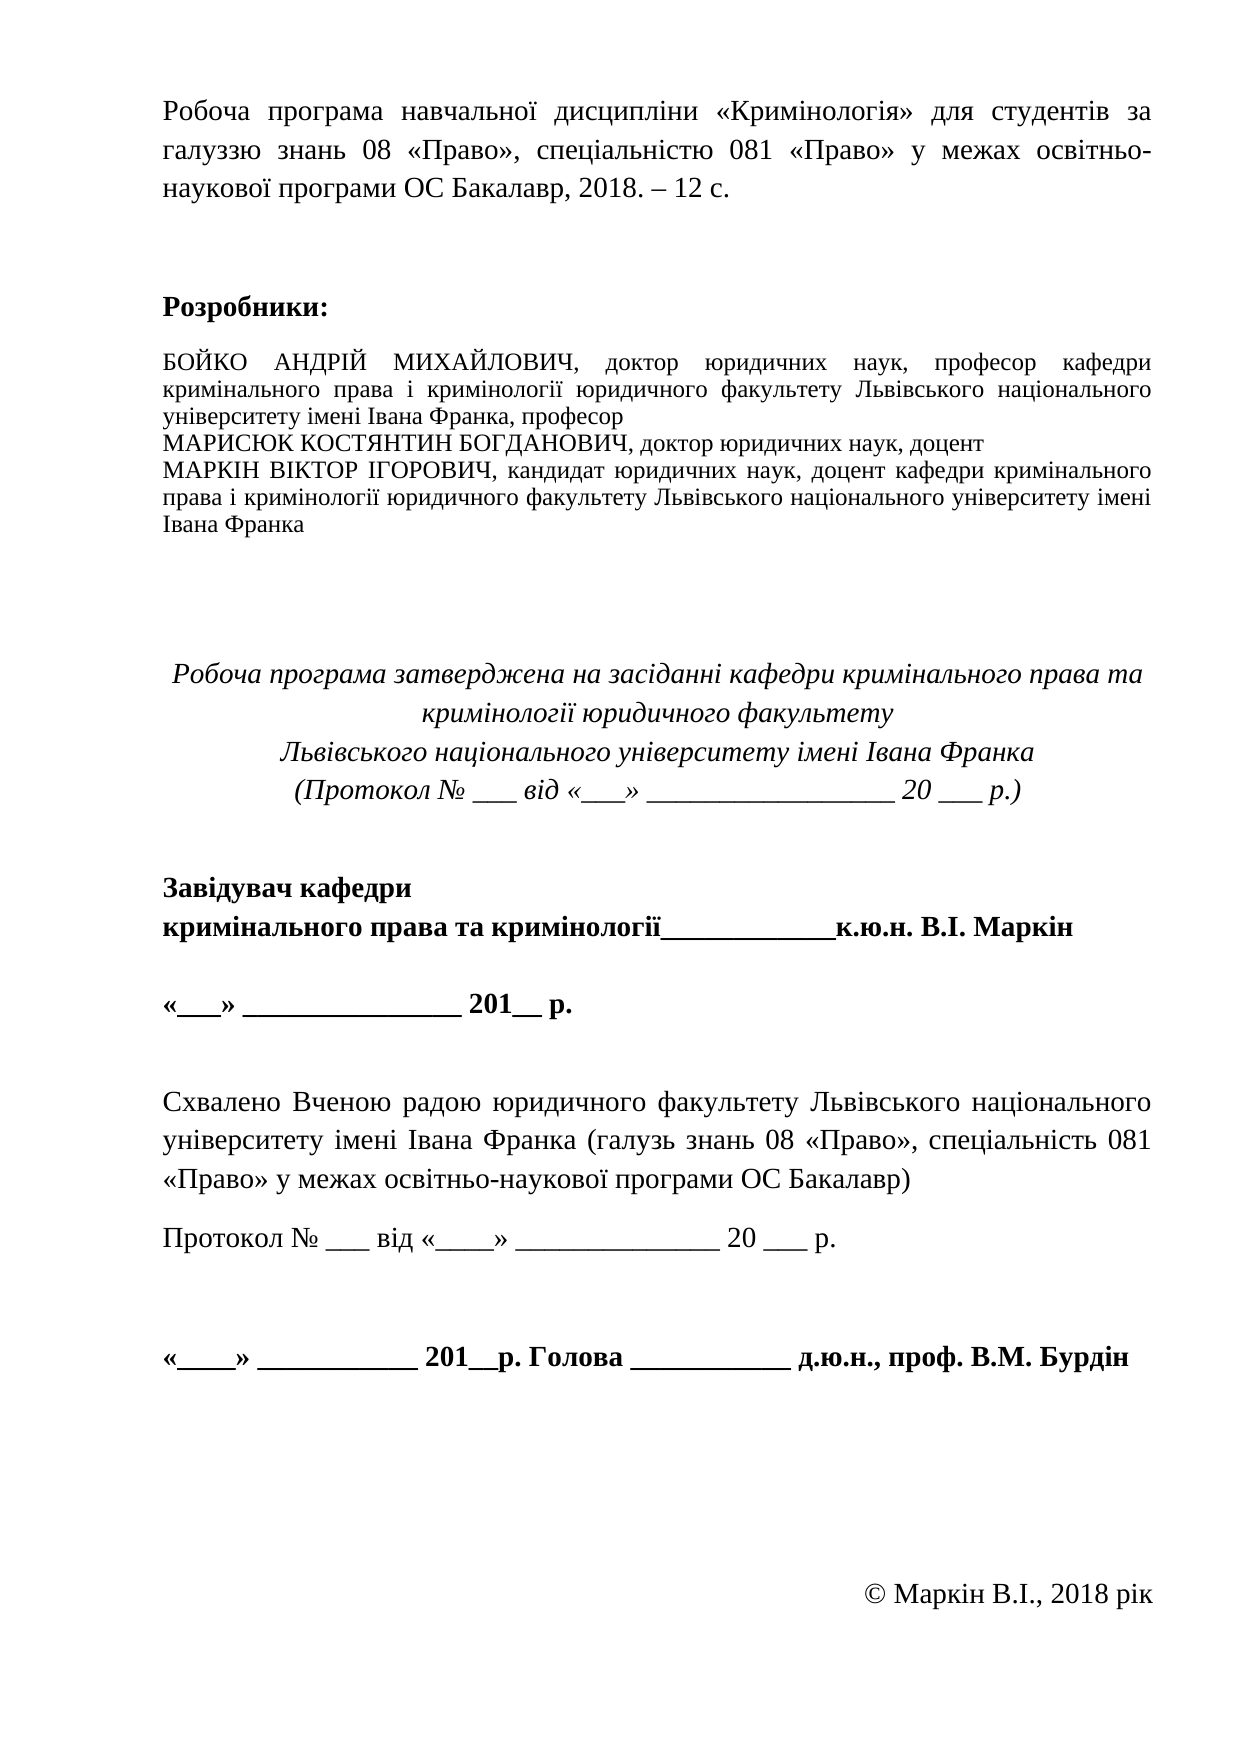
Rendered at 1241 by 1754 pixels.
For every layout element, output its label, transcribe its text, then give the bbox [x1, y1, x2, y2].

text (Протокол № ___ від «___» _________________ 20 ___ р.) [162, 772, 1153, 806]
text Схвалено Вченою радою юридичного факультету Львівського національного університету імені Івана Франка (галузь знань 08 «Право», спеціальність 081 «Право» у межах освітньо-наукової програми ОС Бакалавр) [162, 1084, 1153, 1194]
text Протокол № ___ від «____» ______________ 20 ___ р. [162, 1220, 1153, 1254]
text МАРКІН ВІКТОР ІГОРОВИЧ, кандидат юридичних наук, доцент кафедри кримінального права і кримінології юридичного факультету Львівського національного університету імені Івана Франка [162, 457, 1153, 538]
text Завідувач кафедри [162, 870, 1153, 904]
text Робоча програма затверджена на засіданні кафедри кримінального права та кримінології юридичного факультету [162, 657, 1153, 729]
text «___» _______________ 201__ р. [162, 986, 1153, 1019]
text Розробники: [162, 289, 1153, 323]
text © Маркін В.І., 2018 рік [162, 1576, 1153, 1610]
text кримінального права та кримінології____________к.ю.н. В.І. Маркін [162, 909, 1153, 942]
text Львівського національного університету імені Івана Франка [162, 734, 1153, 767]
text БОЙКО АНДРІЙ МИХАЙЛОВИЧ, доктор юридичних наук, професор кафедри кримінального права і кримінології юридичного факультету Львівського національного університету імені Івана Франка, професор [162, 349, 1153, 430]
text Робоча програма навчальної дисципліни «Кримінологія» для студентів за галуззю знань 08 «Право», спеціальністю 081 «Право» у межах освітньо-наукової програми ОС Бакалавр, 2018. – 12 с. [162, 93, 1153, 204]
text МАРИСЮК КОСТЯНТИН БОГДАНОВИЧ, доктор юридичних наук, доцент [162, 430, 1153, 457]
text «____» ___________ 201__р. Голова ___________ д.ю.н., проф. В.М. Бурдін [162, 1339, 1153, 1372]
